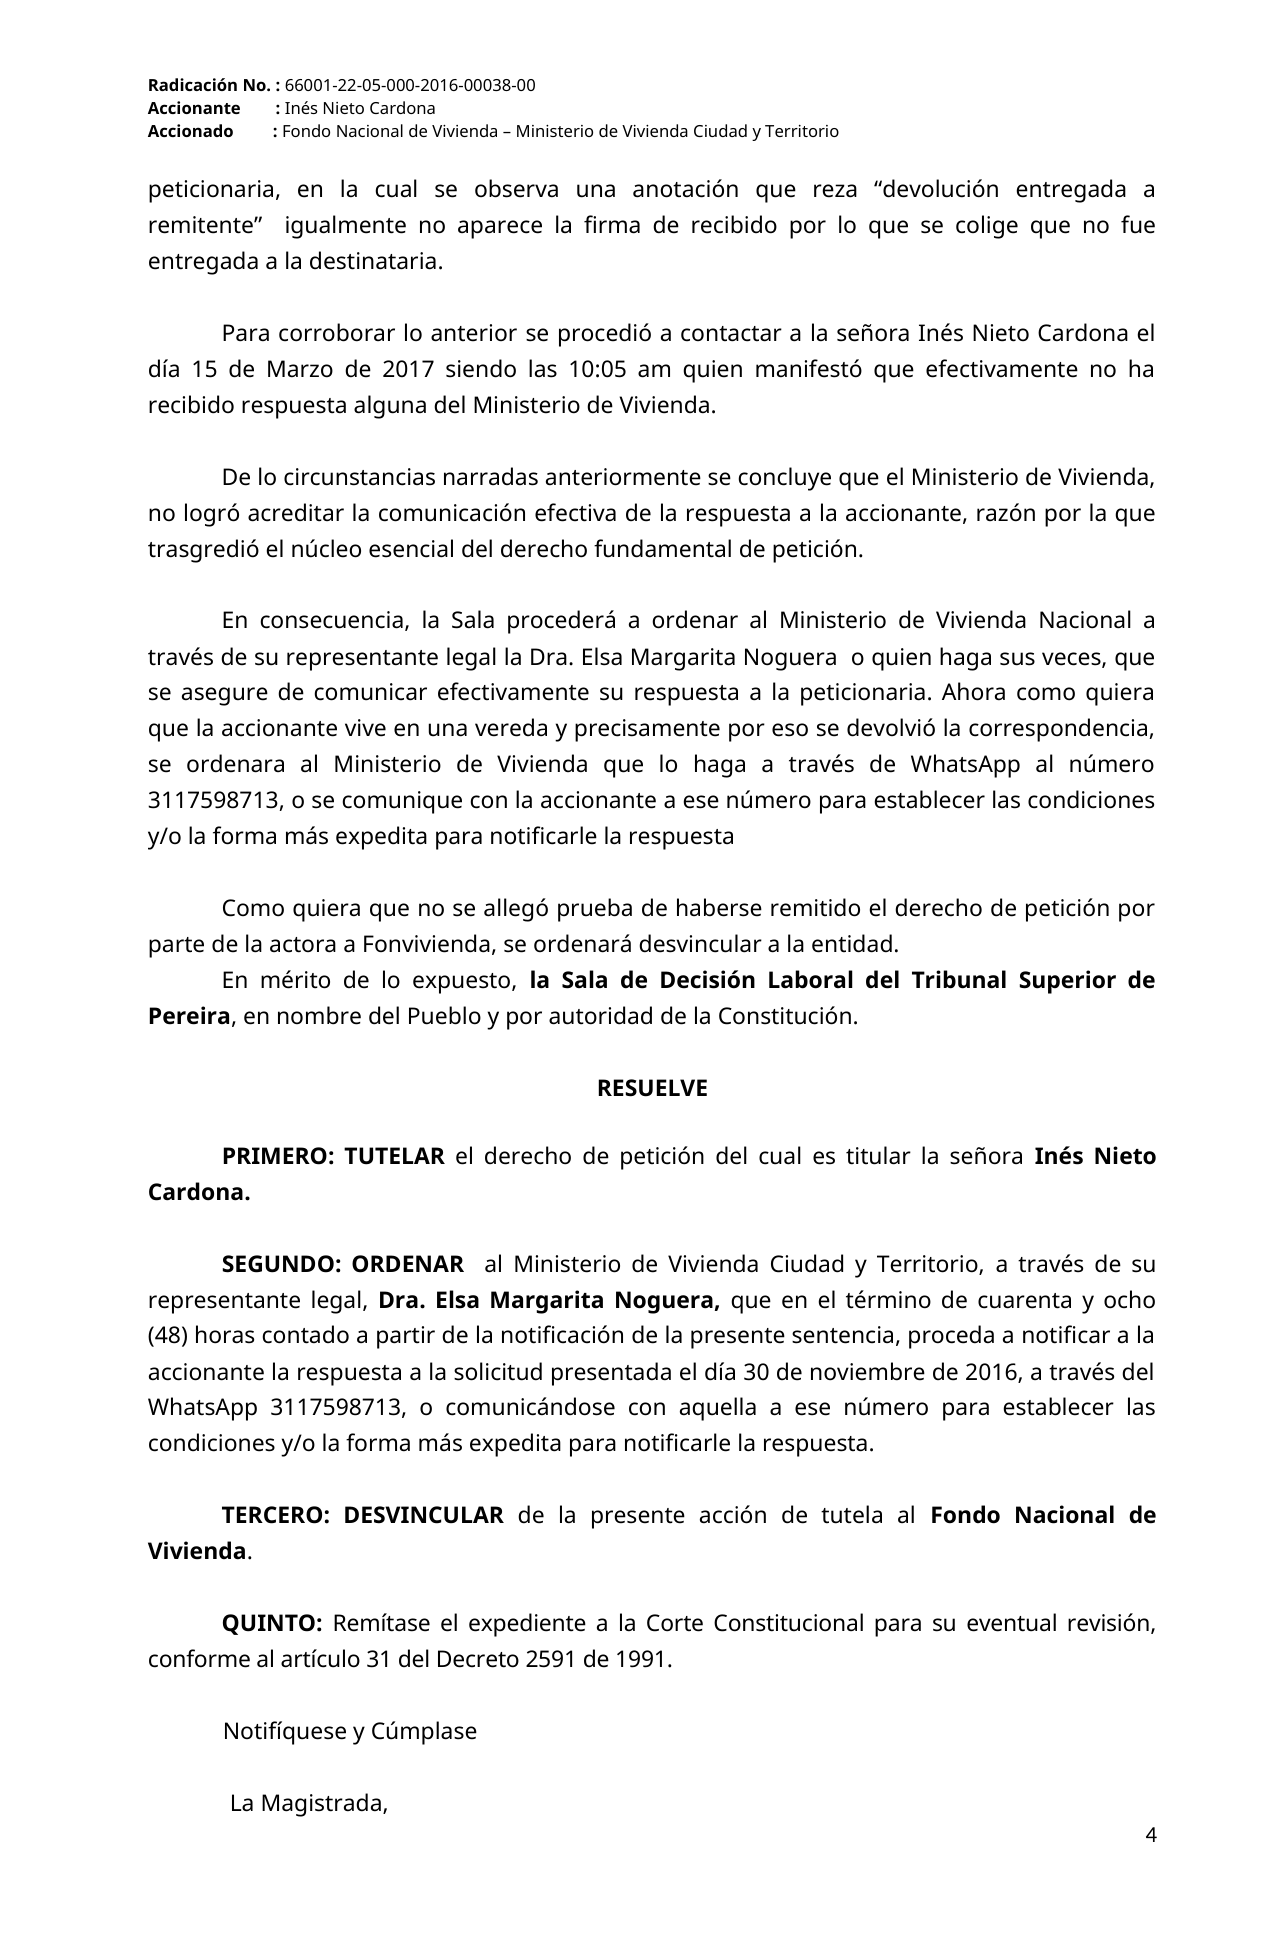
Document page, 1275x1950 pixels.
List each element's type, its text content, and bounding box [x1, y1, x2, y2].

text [148, 173, 1157, 276]
text En consecuencia, la Sala procederá a ordenar al Ministerio de Vivienda Nacional a través de su representante legal la Dra. Elsa Margarita Noguera o quien haga sus veces, que se asegure de comunicar efectivamente su respuesta a la peticionaria. Ahora como quiera que la accionante vive en una vereda y precisamente por eso se devolvió la correspondencia, se ordenara al Ministerio de Vivienda que lo haga a través de WhatsApp al número 3117598713, o se comunique con la accionante a ese número para establecer las condiciones y/o la forma más expedita para notificarle la respuesta [148, 604, 1157, 851]
list Notifíquese y Cúmplase [223, 1715, 1157, 1746]
text SEGUNDO: ORDENAR al Ministerio de Vivienda Ciudad y Territorio, a través de su representante legal, Dra. Elsa Margarita Noguera, que en el término de cuarenta y ocho (48) horas contado a partir de la notificación de la presente sentencia, proceda a notificar a la accionante la respuesta a la solicitud presentada el día 30 de noviembre de 2016, a través del WhatsApp 3117598713, o comunicándose con aquella a ese número para establecer las condiciones y/o la forma más expedita para notificarle la respuesta. [148, 1248, 1157, 1458]
text QUINTO: Remítase el expediente a la Corte Constitucional para su eventual revisión, conforme al artículo 31 del Decreto 2591 de 1991. [148, 1607, 1157, 1674]
text En mérito de lo expuesto, la Sala de Decisión Laboral del Tribunal Superior de Pereira, en nombre del Pueblo y por autoridad de la Constitución. [148, 964, 1157, 1031]
text TERCERO: DESVINCULAR de la presente acción de tutela al Fondo Nacional de Vivienda. [148, 1499, 1157, 1566]
subtitle RESUELVE [148, 1072, 1157, 1103]
text La Magistrada, [229, 1787, 1157, 1818]
text Para corroborar lo anterior se procedió a contactar a la señora Inés Nieto Cardona el día 15 de Marzo de 2017 siendo las 10:05 am quien manifestó que efectivamente no ha recibido respuesta alguna del Ministerio de Vivienda. [148, 317, 1157, 420]
text Como quiera que no se allegó prueba de haberse remitido el derecho de petición por parte de la actora a Fonvivienda, se ordenará desvincular a la entidad. [148, 892, 1157, 959]
text De lo circunstancias narradas anteriormente se concluye que el Ministerio de Vivienda, no logró acreditar la comunicación efectiva de la respuesta a la accionante, razón por la que trasgredió el núcleo esencial del derecho fundamental de petición. [148, 461, 1157, 564]
text PRIMERO: TUTELAR el derecho de petición del cual es titular la señora Inés Nieto Cardona. [148, 1140, 1157, 1207]
